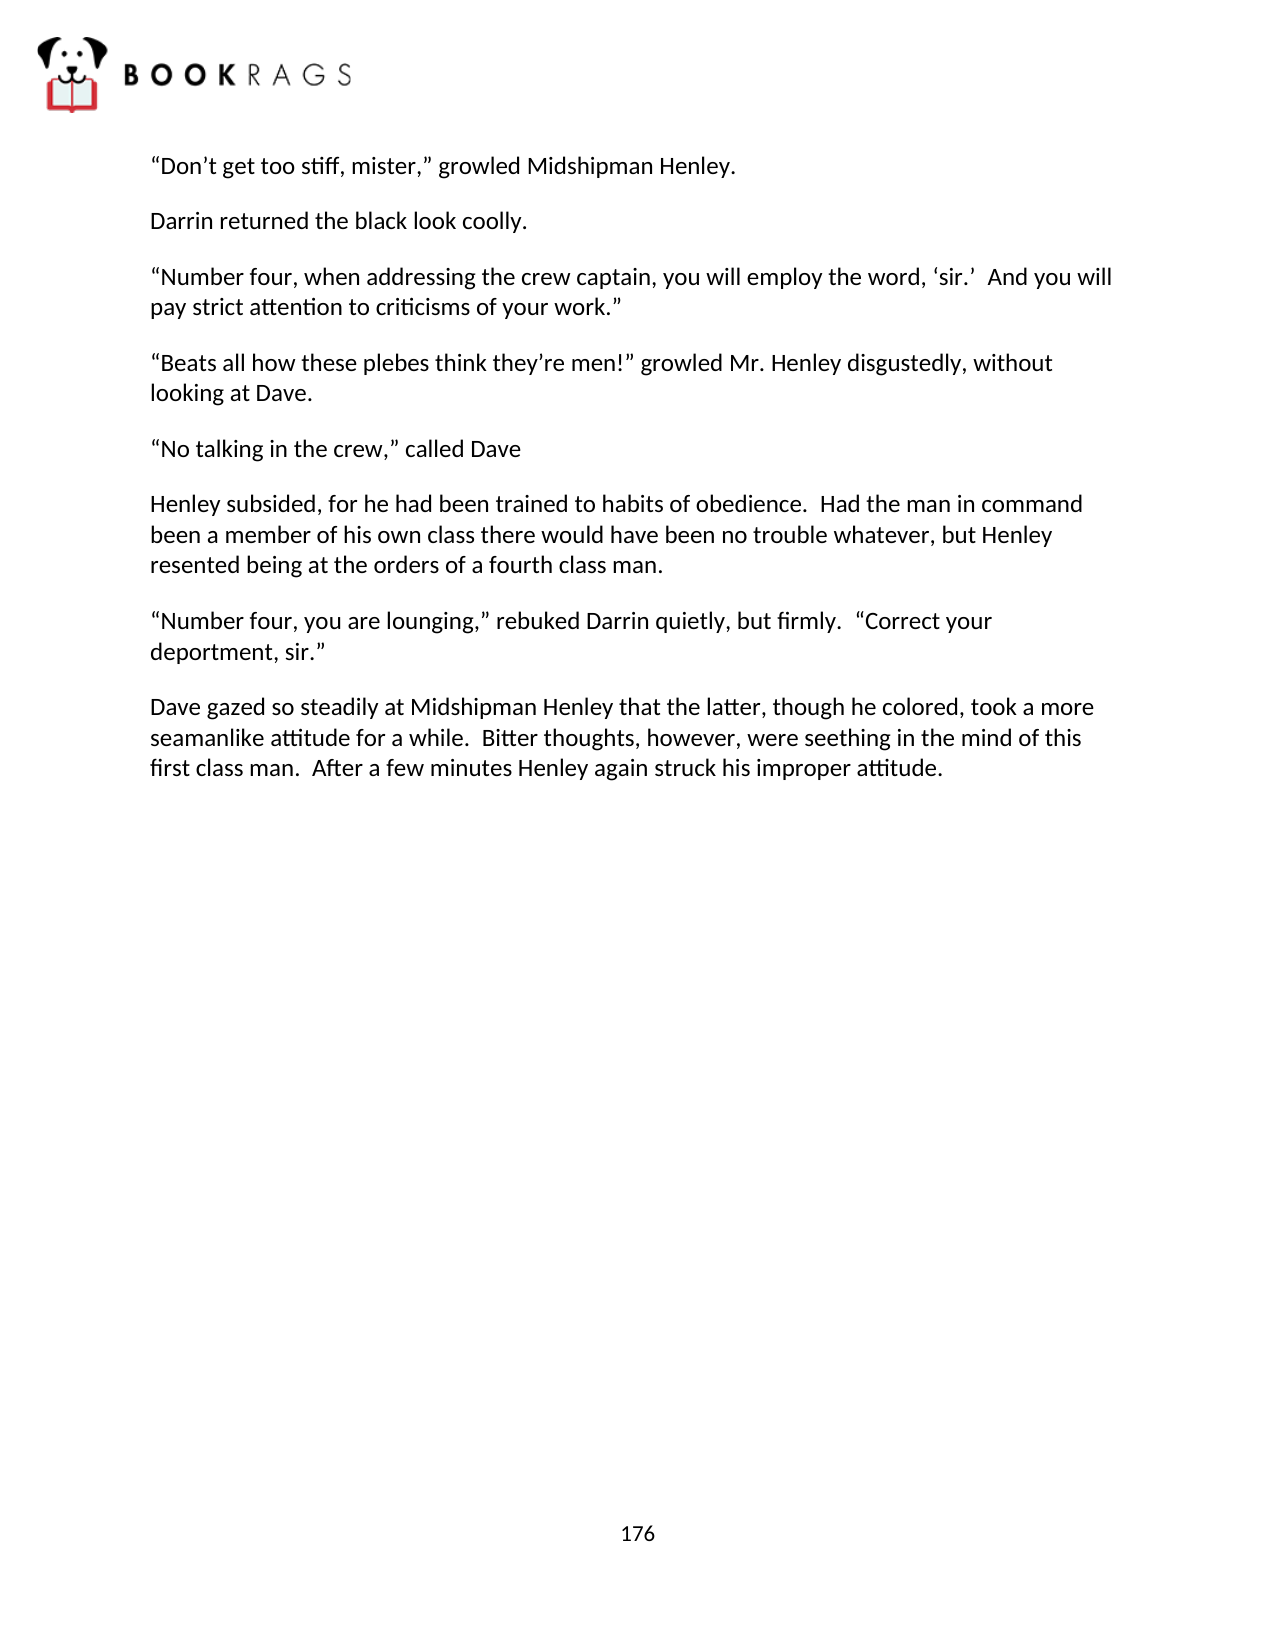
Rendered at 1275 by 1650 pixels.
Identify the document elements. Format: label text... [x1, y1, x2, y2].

text “No talking in the crew,” called Dave [150, 433, 1125, 464]
text Henley subsided, for he had been trained to habits of obedience. Had the man in command been a member of his own class there would have been no trouble whatever, but Henley resented being at the orders of a fourth class man. [150, 489, 1125, 580]
text “Beats all how these plebes think they’re men!” growled Mr. Henley disgustedly, without looking at Dave. [150, 347, 1125, 408]
text Darrin returned the black look coolly. [150, 206, 1125, 236]
text “Number four, you are lounging,” rebuked Darrin quietly, but firmly. “Correct your deportment, sir.” [150, 605, 1125, 666]
text “Number four, when addressing the crew captain, you will employ the word, ‘sir.’ And you will pay strict attention to criticisms of your work.” [150, 261, 1125, 322]
text Dave gazed so steadily at Midshipman Henley that the latter, though he colored, took a more seamanlike attitude for a while. Bitter thoughts, however, were seething in the mind of this first class man. After a few minutes Henley again struck his improper attitude. [150, 691, 1125, 783]
picture [37, 37, 351, 113]
text “Don’t get too stiff, mister,” growled Midshipman Henley. [150, 150, 1125, 181]
